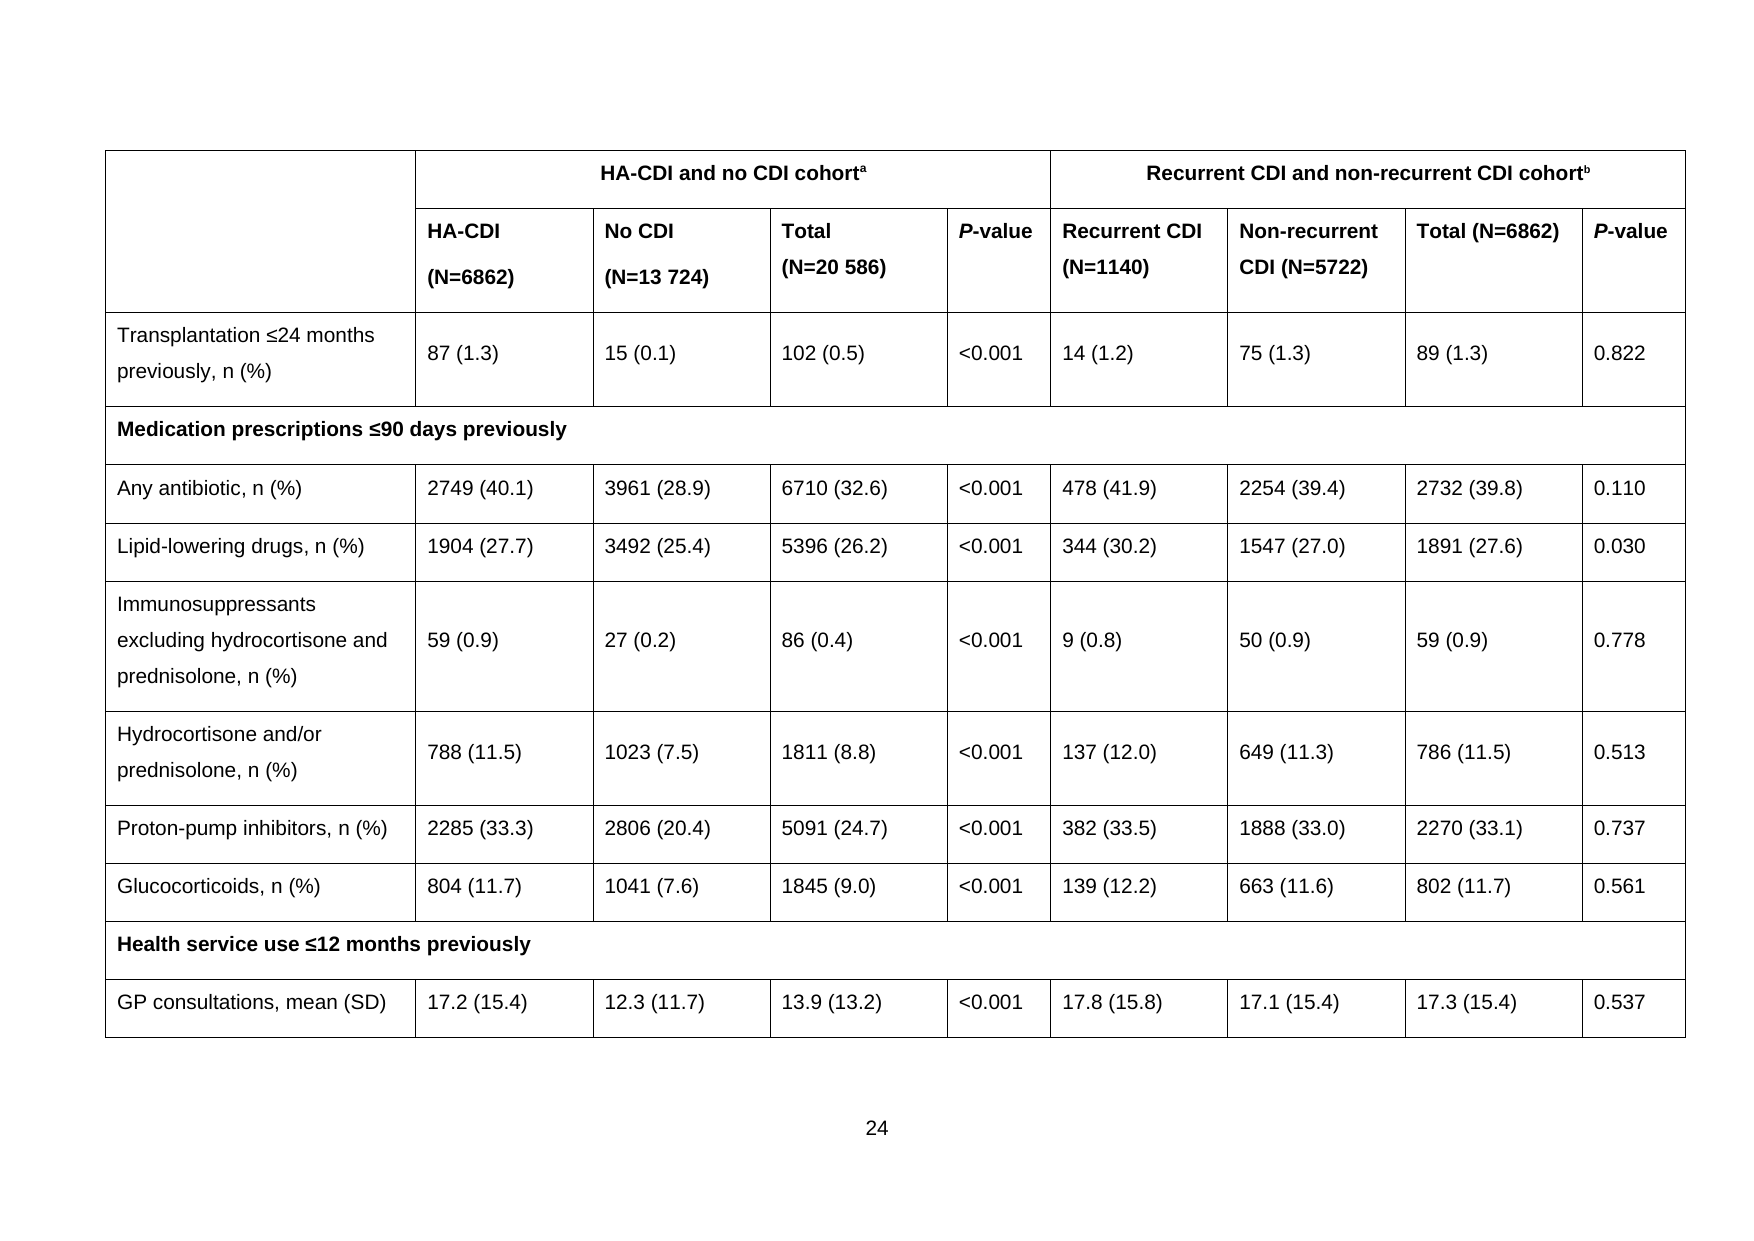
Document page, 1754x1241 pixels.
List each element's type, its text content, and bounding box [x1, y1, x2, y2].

table_cell 27 (0.2) [594, 582, 770, 711]
table_cell 50 (0.9) [1228, 582, 1405, 711]
table_cell 0.822 [1583, 313, 1685, 406]
table_cell 17.2 (15.4) [416, 980, 593, 1037]
table_cell 5396 (26.2) [771, 524, 947, 581]
table_cell 0.537 [1583, 980, 1685, 1037]
table_cell No CDI (N=13 724) [594, 209, 770, 312]
table_cell [1405, 922, 1582, 979]
table_cell 786 (11.5) [1406, 712, 1582, 805]
table_header [106, 151, 415, 208]
table_cell 15 (0.1) [594, 313, 770, 406]
table_cell <0.001 [948, 465, 1050, 522]
table_cell 137 (12.0) [1051, 712, 1227, 805]
table_cell 2270 (33.1) [1406, 806, 1582, 863]
table_cell 87 (1.3) [416, 313, 593, 406]
table_cell [1051, 407, 1228, 464]
table_cell 5091 (24.7) [771, 806, 947, 863]
table_cell 2285 (33.3) [416, 806, 593, 863]
table_header Recurrent CDI and non-recurrent CDI cohortb [1051, 151, 1685, 208]
table_cell <0.001 [948, 864, 1050, 921]
table_cell 1888 (33.0) [1228, 806, 1405, 863]
table_cell 478 (41.9) [1051, 465, 1227, 522]
table_cell Health service use ≤12 months previously [106, 922, 947, 979]
table_header HA-CDI and no CDI cohorta [416, 151, 1050, 208]
table_cell HA-CDI (N=6862) [416, 209, 593, 312]
table_cell 1904 (27.7) [416, 524, 593, 581]
table_cell 2732 (39.8) [1406, 465, 1582, 522]
table_cell 6710 (32.6) [771, 465, 947, 522]
table_cell 89 (1.3) [1406, 313, 1582, 406]
table_cell Lipid-lowering drugs, n (%) [106, 524, 415, 581]
table_cell 1845 (9.0) [771, 864, 947, 921]
table_cell GP consultations, mean (SD) [106, 980, 415, 1037]
table_cell 663 (11.6) [1228, 864, 1405, 921]
table_cell 12.3 (11.7) [594, 980, 770, 1037]
table_cell Medication prescriptions ≤90 days previously [106, 407, 947, 464]
table_cell [948, 407, 1051, 464]
table_cell [1582, 922, 1685, 979]
table_cell 13.9 (13.2) [771, 980, 947, 1037]
table_cell 1891 (27.6) [1406, 524, 1582, 581]
table_cell 0.561 [1583, 864, 1685, 921]
table_cell [1405, 407, 1582, 464]
table_cell 59 (0.9) [416, 582, 593, 711]
table_cell Hydrocortisone and/or prednisolone, n (%) [106, 712, 415, 805]
table_cell 17.3 (15.4) [1406, 980, 1582, 1037]
table_cell Immunosuppressants excluding hydrocortisone and prednisolone, n (%) [106, 582, 415, 711]
table_cell <0.001 [948, 712, 1050, 805]
table_cell Recurrent CDI (N=1140) [1051, 209, 1227, 312]
table_cell P-value [1583, 209, 1685, 312]
table_cell <0.001 [948, 524, 1050, 581]
table_cell 0.110 [1583, 465, 1685, 522]
table_cell 2254 (39.4) [1228, 465, 1405, 522]
table_cell 0.778 [1583, 582, 1685, 711]
table_cell Total (N=6862) [1406, 209, 1582, 312]
table_cell 139 (12.2) [1051, 864, 1227, 921]
table_cell 382 (33.5) [1051, 806, 1227, 863]
table_cell 9 (0.8) [1051, 582, 1227, 711]
table_cell 1023 (7.5) [594, 712, 770, 805]
table_cell <0.001 [948, 582, 1050, 711]
table_cell <0.001 [948, 313, 1050, 406]
table_cell [106, 208, 415, 312]
table_cell P-value [948, 209, 1050, 312]
table_cell 75 (1.3) [1228, 313, 1405, 406]
table_cell 14 (1.2) [1051, 313, 1227, 406]
table_cell [1228, 407, 1405, 464]
table_cell 1041 (7.6) [594, 864, 770, 921]
table_cell 59 (0.9) [1406, 582, 1582, 711]
table_cell 86 (0.4) [771, 582, 947, 711]
table_cell Any antibiotic, n (%) [106, 465, 415, 522]
table_cell 2806 (20.4) [594, 806, 770, 863]
table_cell 0.513 [1583, 712, 1685, 805]
table_cell 802 (11.7) [1406, 864, 1582, 921]
table_cell 1547 (27.0) [1228, 524, 1405, 581]
table_cell 3961 (28.9) [594, 465, 770, 522]
table_cell [1228, 922, 1405, 979]
table_cell 344 (30.2) [1051, 524, 1227, 581]
table_cell 788 (11.5) [416, 712, 593, 805]
table_cell 102 (0.5) [771, 313, 947, 406]
table_cell [1582, 407, 1685, 464]
table_cell 3492 (25.4) [594, 524, 770, 581]
table_cell Proton-pump inhibitors, n (%) [106, 806, 415, 863]
table_cell <0.001 [948, 980, 1050, 1037]
table_cell 17.1 (15.4) [1228, 980, 1405, 1037]
table_cell 804 (11.7) [416, 864, 593, 921]
table_cell 2749 (40.1) [416, 465, 593, 522]
table_cell 649 (11.3) [1228, 712, 1405, 805]
table_cell 0.737 [1583, 806, 1685, 863]
table_cell [948, 922, 1051, 979]
table_cell 17.8 (15.8) [1051, 980, 1227, 1037]
table_cell [1051, 922, 1228, 979]
table_cell Total (N=20 586) [771, 209, 947, 312]
table_cell 0.030 [1583, 524, 1685, 581]
table_cell <0.001 [948, 806, 1050, 863]
table_cell Glucocorticoids, n (%) [106, 864, 415, 921]
table_cell Non-recurrent CDI (N=5722) [1228, 209, 1405, 312]
table_cell Transplantation ≤24 months previously, n (%) [106, 313, 415, 406]
table_cell 1811 (8.8) [771, 712, 947, 805]
